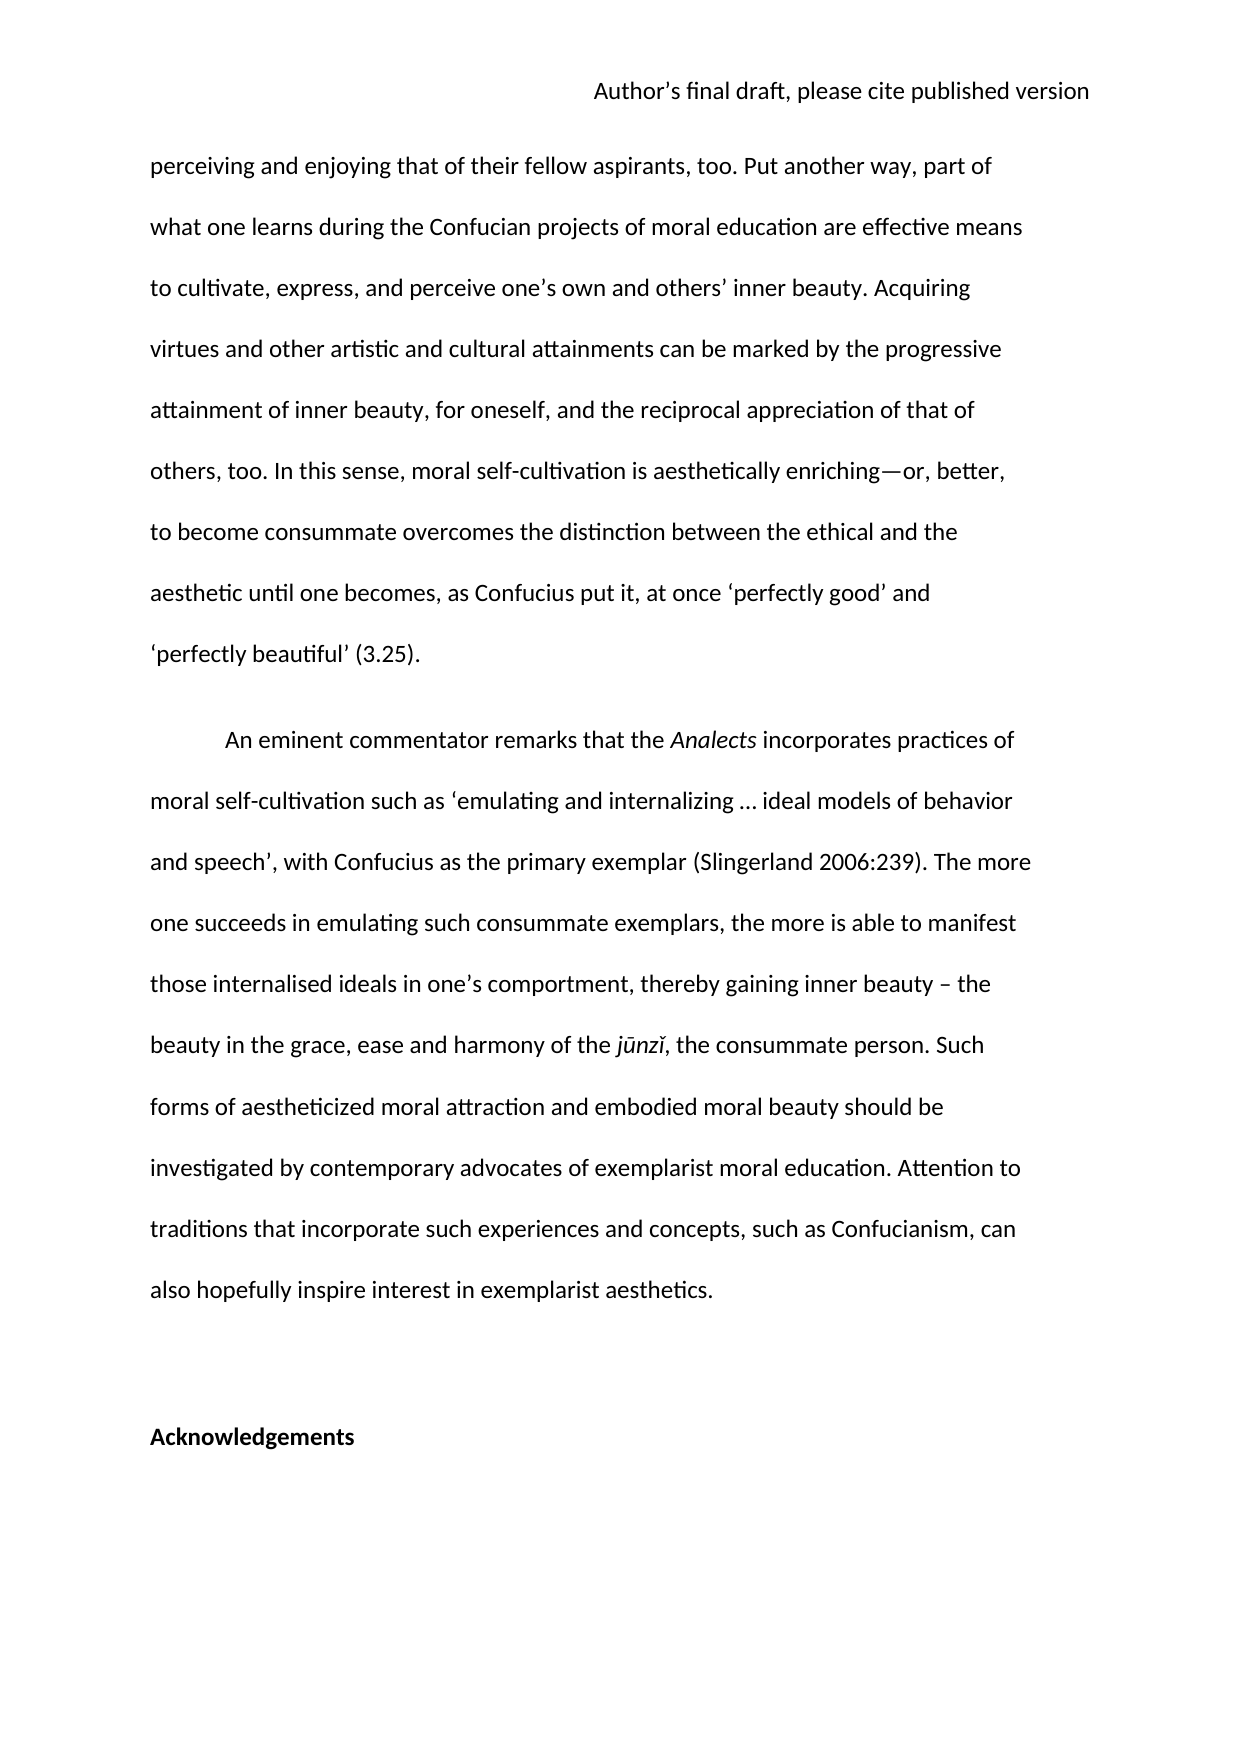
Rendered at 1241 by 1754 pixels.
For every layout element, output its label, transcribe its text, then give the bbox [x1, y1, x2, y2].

text An eminent commentator remarks that the Analects incorporates practices of moral self-cultivation such as ‘emulating and internalizing … ideal models of behavior and speech’, with Confucius as the primary exemplar (Slingerland 2006:239). The more one succeeds in emulating such consummate exemplars, the more is able to manifest those internalised ideals in one’s comportment, thereby gaining inner beauty – the beauty in the grace, ease and harmony of the jūnzǐ, the consummate person. Such forms of aestheticized moral attraction and embodied moral beauty should be investigated by contemporary advocates of exemplarist moral education. Attention to traditions that incorporate such experiences and concepts, such as Confucianism, can also hopefully inspire interest in exemplarist aesthetics. [150, 724, 1032, 1304]
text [150, 150, 1032, 669]
text Acknowledgements [150, 1421, 1090, 1451]
